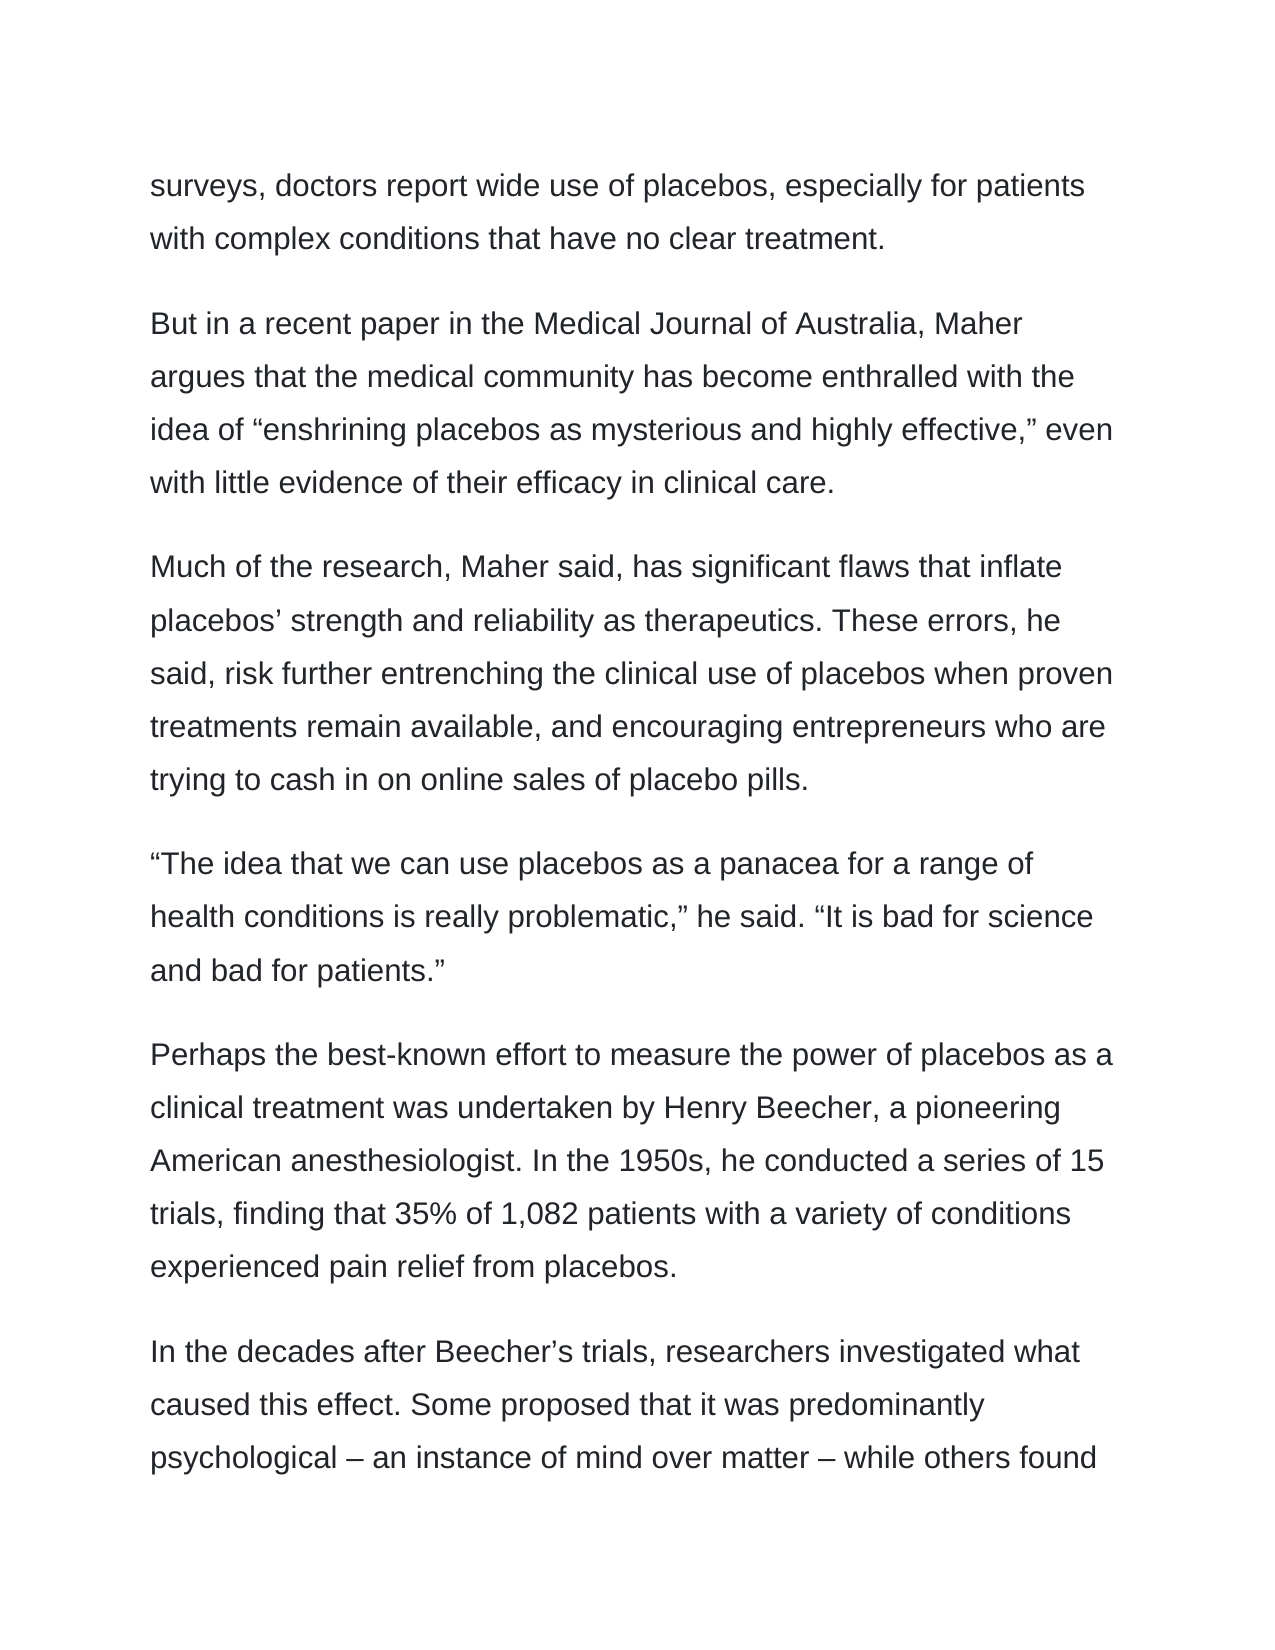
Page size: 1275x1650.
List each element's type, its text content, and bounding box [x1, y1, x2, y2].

text “The idea that we can use placebos as a panacea for a range of health conditions is really problematic,” he said. “It is bad for science and bad for patients.” [150, 828, 1125, 987]
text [150, 150, 1125, 256]
text But in a recent paper in the Medical Journal of Australia, Maher argues that the medical community has become enthralled with the idea of “enshrining placebos as mysterious and highly effective,” even with little evidence of their efficacy in clinical care. [150, 287, 1125, 500]
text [150, 1316, 1125, 1475]
text Much of the research, Maher said, has significant flaws that inflate placebos’ strength and reliability as therapeutics. These errors, he said, risk further entrenching the clinical use of placebos when proven treatments remain available, and encouraging entrepreneurs who are trying to cash in on online sales of placebo pills. [150, 531, 1125, 797]
text Perhaps the best-known effort to measure the power of placebos as a clinical treatment was undertaken by Henry Beecher, a pioneering American anesthesiologist. In the 1950s, he conducted a series of 15 trials, finding that 35% of 1,082 patients with a variety of conditions experienced pain relief from placebos. [150, 1019, 1125, 1284]
